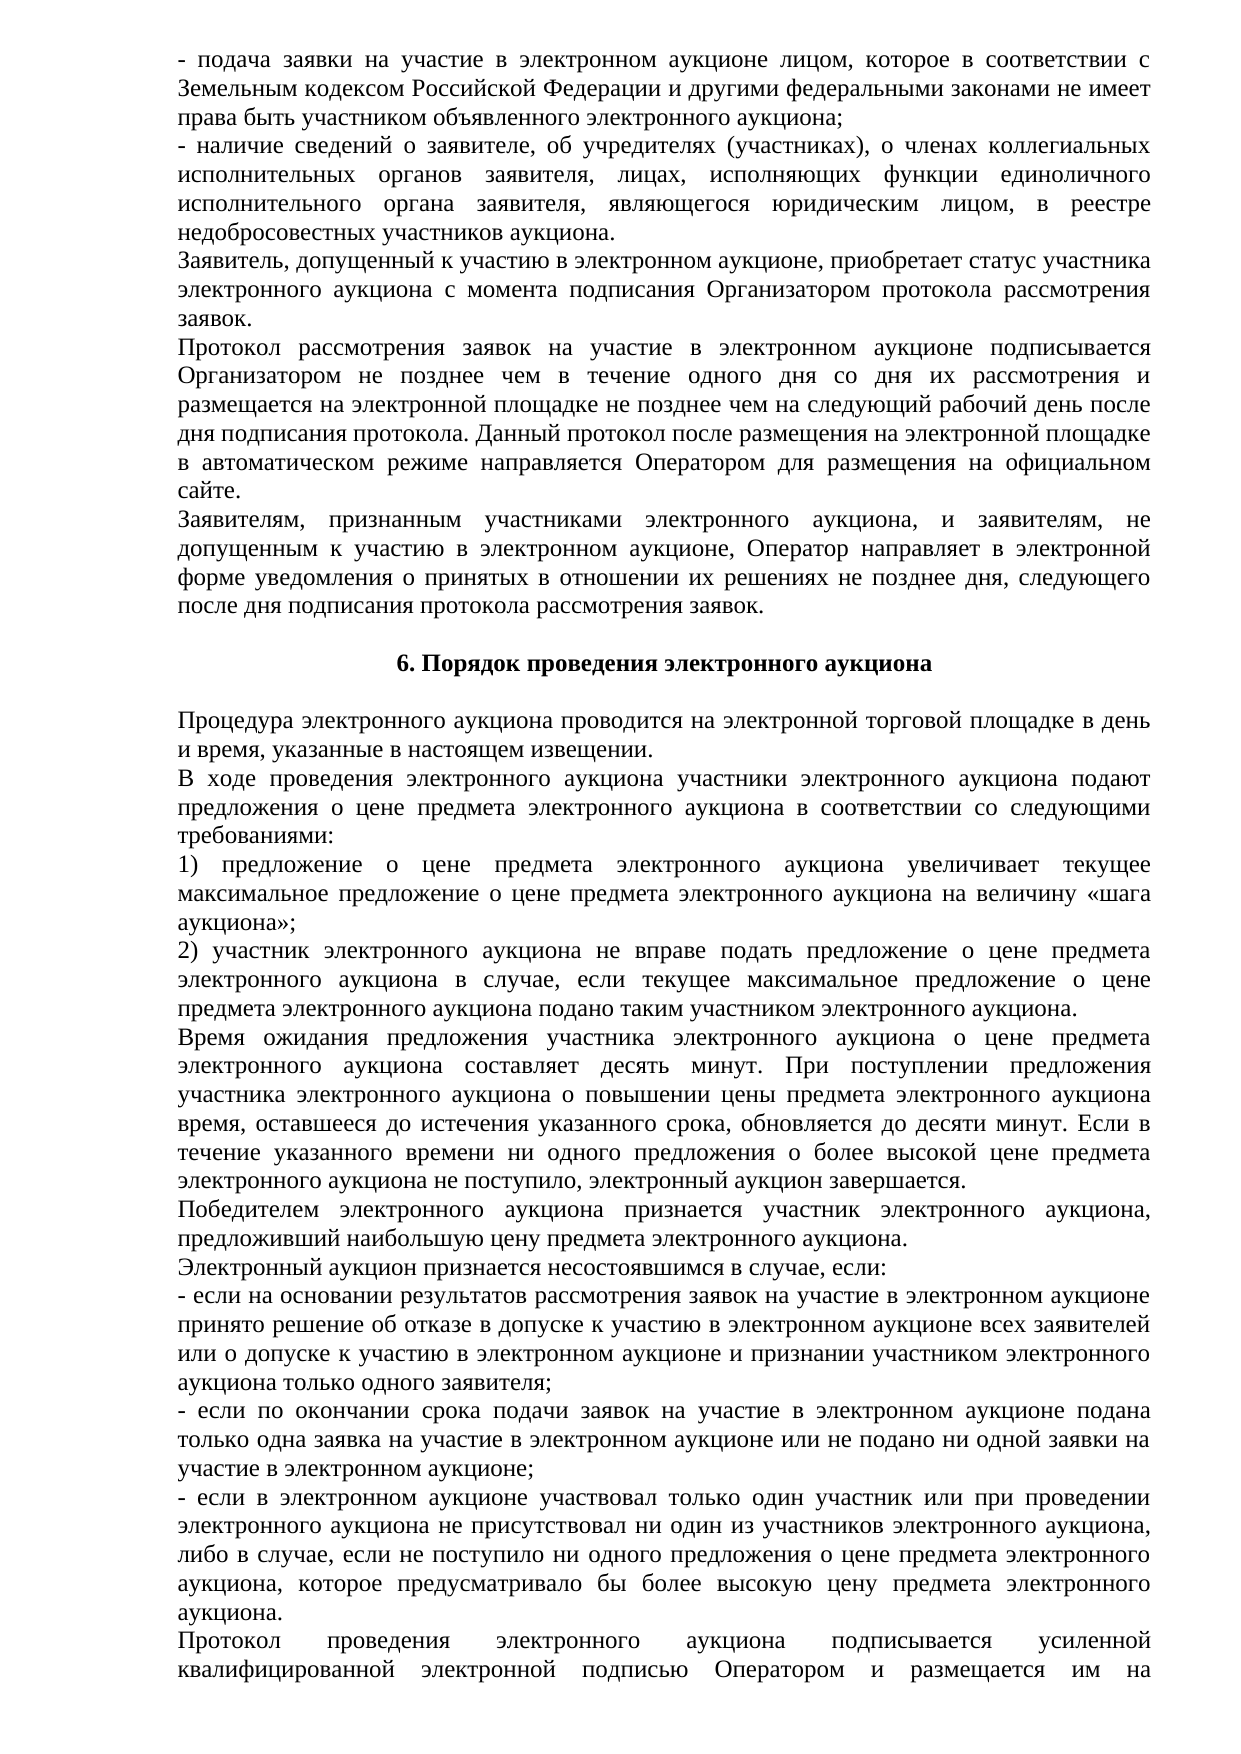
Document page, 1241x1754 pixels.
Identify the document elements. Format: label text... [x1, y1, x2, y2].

text Протокол рассмотрения заявок на участие в электронном аукционе подписывается Организатором не позднее чем в течение одного дня со дня их рассмотрения и размещается на электронной площадке не позднее чем на следующий рабочий день после дня подписания протокола. Данный протокол после размещения на электронной площадке в автоматическом режиме направляется Оператором для размещения на официальном сайте. [177, 332, 1152, 504]
text 1) предложение о цене предмета электронного аукциона увеличивает текущее максимальное предложение о цене предмета электронного аукциона на величину «шага аукциона»; [177, 849, 1152, 936]
text 2) участник электронного аукциона не вправе подать предложение о цене предмета электронного аукциона в случае, если текущее максимальное предложение о цене предмета электронного аукциона подано таким участником электронного аукциона. [177, 936, 1152, 1022]
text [177, 1626, 1152, 1683]
text 6. Порядок проведения электронного аукциона [177, 648, 1152, 677]
text Заявитель, допущенный к участию в электронном аукционе, приобретает статус участника электронного аукциона с момента подписания Организатором протокола рассмотрения заявок. [177, 246, 1152, 332]
text Электронный аукцион признается несостоявшимся в случае, если: [177, 1252, 1152, 1281]
text В ходе проведения электронного аукциона участники электронного аукциона подают предложения о цене предмета электронного аукциона в соответствии со следующими требованиями: [177, 763, 1152, 849]
text - подача заявки на участие в электронном аукционе лицом, которое в соответствии с Земельным кодексом Российской Федерации и другими федеральными законами не имеет права быть участником объявленного электронного аукциона; [177, 44, 1152, 131]
text - если по окончании срока подачи заявок на участие в электронном аукционе подана только одна заявка на участие в электронном аукционе или не подано ни одной заявки на участие в электронном аукционе; [177, 1396, 1152, 1482]
text - если на основании результатов рассмотрения заявок на участие в электронном аукционе принято решение об отказе в допуске к участию в электронном аукционе всех заявителей или о допуске к участию в электронном аукционе и признании участником электронного аукциона только одного заявителя; [177, 1281, 1152, 1396]
text Победителем электронного аукциона признается участник электронного аукциона, предложивший наибольшую цену предмета электронного аукциона. [177, 1194, 1152, 1252]
text Время ожидания предложения участника электронного аукциона о цене предмета электронного аукциона составляет десять минут. При поступлении предложения участника электронного аукциона о повышении цены предмета электронного аукциона время, оставшееся до истечения указанного срока, обновляется до десяти минут. Если в течение указанного времени ни одного предложения о более высокой цене предмета электронного аукциона не поступило, электронный аукцион завершается. [177, 1022, 1152, 1194]
text Заявителям, признанным участниками электронного аукциона, и заявителям, не допущенным к участию в электронном аукционе, Оператор направляет в электронной форме уведомления о принятых в отношении их решениях не позднее дня, следующего после дня подписания протокола рассмотрения заявок. [177, 504, 1152, 619]
text - если в электронном аукционе участвовал только один участник или при проведении электронного аукциона не присутствовал ни один из участников электронного аукциона, либо в случае, если не поступило ни одного предложения о цене предмета электронного аукциона, которое предусматривало бы более высокую цену предмета электронного аукциона. [177, 1482, 1152, 1626]
text Процедура электронного аукциона проводится на электронной торговой площадке в день и время, указанные в настоящем извещении. [177, 706, 1152, 763]
text - наличие сведений о заявителе, об учредителях (участниках), о членах коллегиальных исполнительных органов заявителя, лицах, исполняющих функции единоличного исполнительного органа заявителя, являющегося юридическим лицом, в реестре недобросовестных участников аукциона. [177, 131, 1152, 246]
